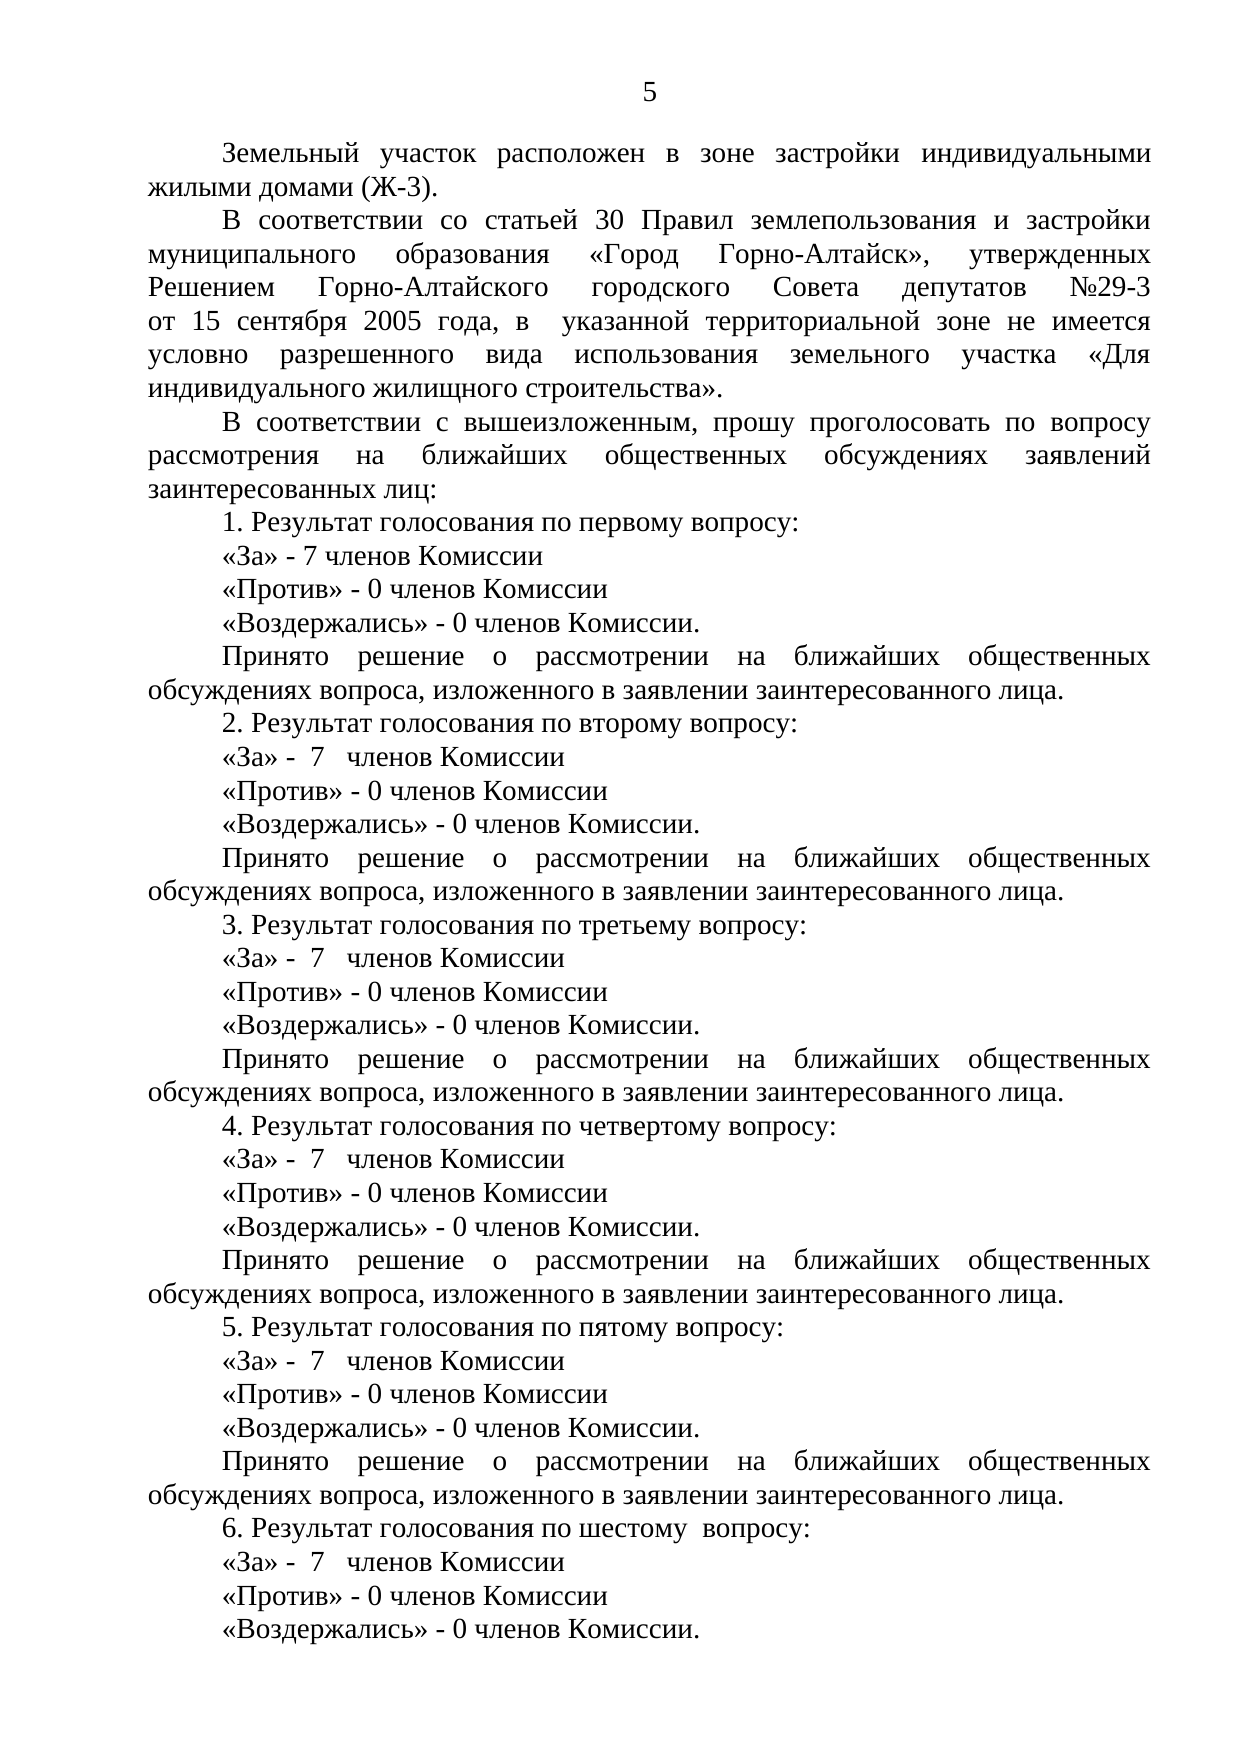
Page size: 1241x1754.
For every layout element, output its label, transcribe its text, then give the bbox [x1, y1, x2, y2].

text «За» - 7 членов Комиссии [148, 739, 1152, 773]
text Принято решение о рассмотрении на ближайших общественных обсуждениях вопроса, изложенного в заявлении заинтересованного лица. [148, 1443, 1152, 1511]
text «Против» - 0 членов Комиссии [148, 974, 1152, 1007]
text Принято решение о рассмотрении на ближайших общественных обсуждениях вопроса, изложенного в заявлении заинтересованного лица. [148, 840, 1152, 907]
text Земельный участок расположен в зоне застройки индивидуальными жилыми домами (Ж-3). [148, 135, 1152, 202]
text 3. Результат голосования по третьему вопросу: [148, 907, 1152, 940]
text 6. Результат голосования по шестому вопросу: [148, 1511, 1152, 1544]
text 5. Результат голосования по пятому вопросу: [148, 1309, 1152, 1343]
text «Против» - 0 членов Комиссии [148, 773, 1152, 806]
text 1. Результат голосования по первому вопросу: [148, 504, 1152, 538]
text В соответствии с вышеизложенным, прошу проголосовать по вопросу рассмотрения на ближайших общественных обсуждениях заявлений заинтересованных лиц: [148, 404, 1152, 504]
text «За» - 7 членов Комиссии [148, 1544, 1152, 1578]
text «Воздержались» - 0 членов Комиссии. [148, 1007, 1152, 1041]
text «За» - 7 членов Комиссии [148, 538, 1152, 571]
text Принято решение о рассмотрении на ближайших общественных обсуждениях вопроса, изложенного в заявлении заинтересованного лица. [148, 1041, 1152, 1108]
text «Воздержались» - 0 членов Комиссии. [148, 1410, 1152, 1443]
text «Против» - 0 членов Комиссии [148, 1175, 1152, 1209]
text Принято решение о рассмотрении на ближайших общественных обсуждениях вопроса, изложенного в заявлении заинтересованного лица. [148, 638, 1152, 706]
text «Против» - 0 членов Комиссии [148, 571, 1152, 605]
text «Воздержались» - 0 членов Комиссии. [148, 806, 1152, 840]
text «За» - 7 членов Комиссии [148, 1343, 1152, 1376]
text «За» - 7 членов Комиссии [148, 940, 1152, 974]
text В соответствии со статьей 30 Правил землепользования и застройки муниципального образования «Город Горно-Алтайск», утвержденных Решением Горно-Алтайского городского Совета депутатов №29-3 от 15 сентября 2005 года, в указанной территориальной зоне не имеется условно разрешенного вида использования земельного участка «Для индивидуального жилищного строительства». [148, 202, 1152, 404]
text «Воздержались» - 0 членов Комиссии. [148, 1611, 1152, 1645]
text «Воздержались» - 0 членов Комиссии. [148, 1209, 1152, 1242]
text 4. Результат голосования по четвертому вопросу: [148, 1108, 1152, 1142]
text «За» - 7 членов Комиссии [148, 1142, 1152, 1175]
text Принято решение о рассмотрении на ближайших общественных обсуждениях вопроса, изложенного в заявлении заинтересованного лица. [148, 1242, 1152, 1309]
text «Против» - 0 членов Комиссии [148, 1578, 1152, 1611]
text 2. Результат голосования по второму вопросу: [148, 706, 1152, 739]
text «Воздержались» - 0 членов Комиссии. [148, 605, 1152, 638]
text «Против» - 0 членов Комиссии [148, 1376, 1152, 1410]
